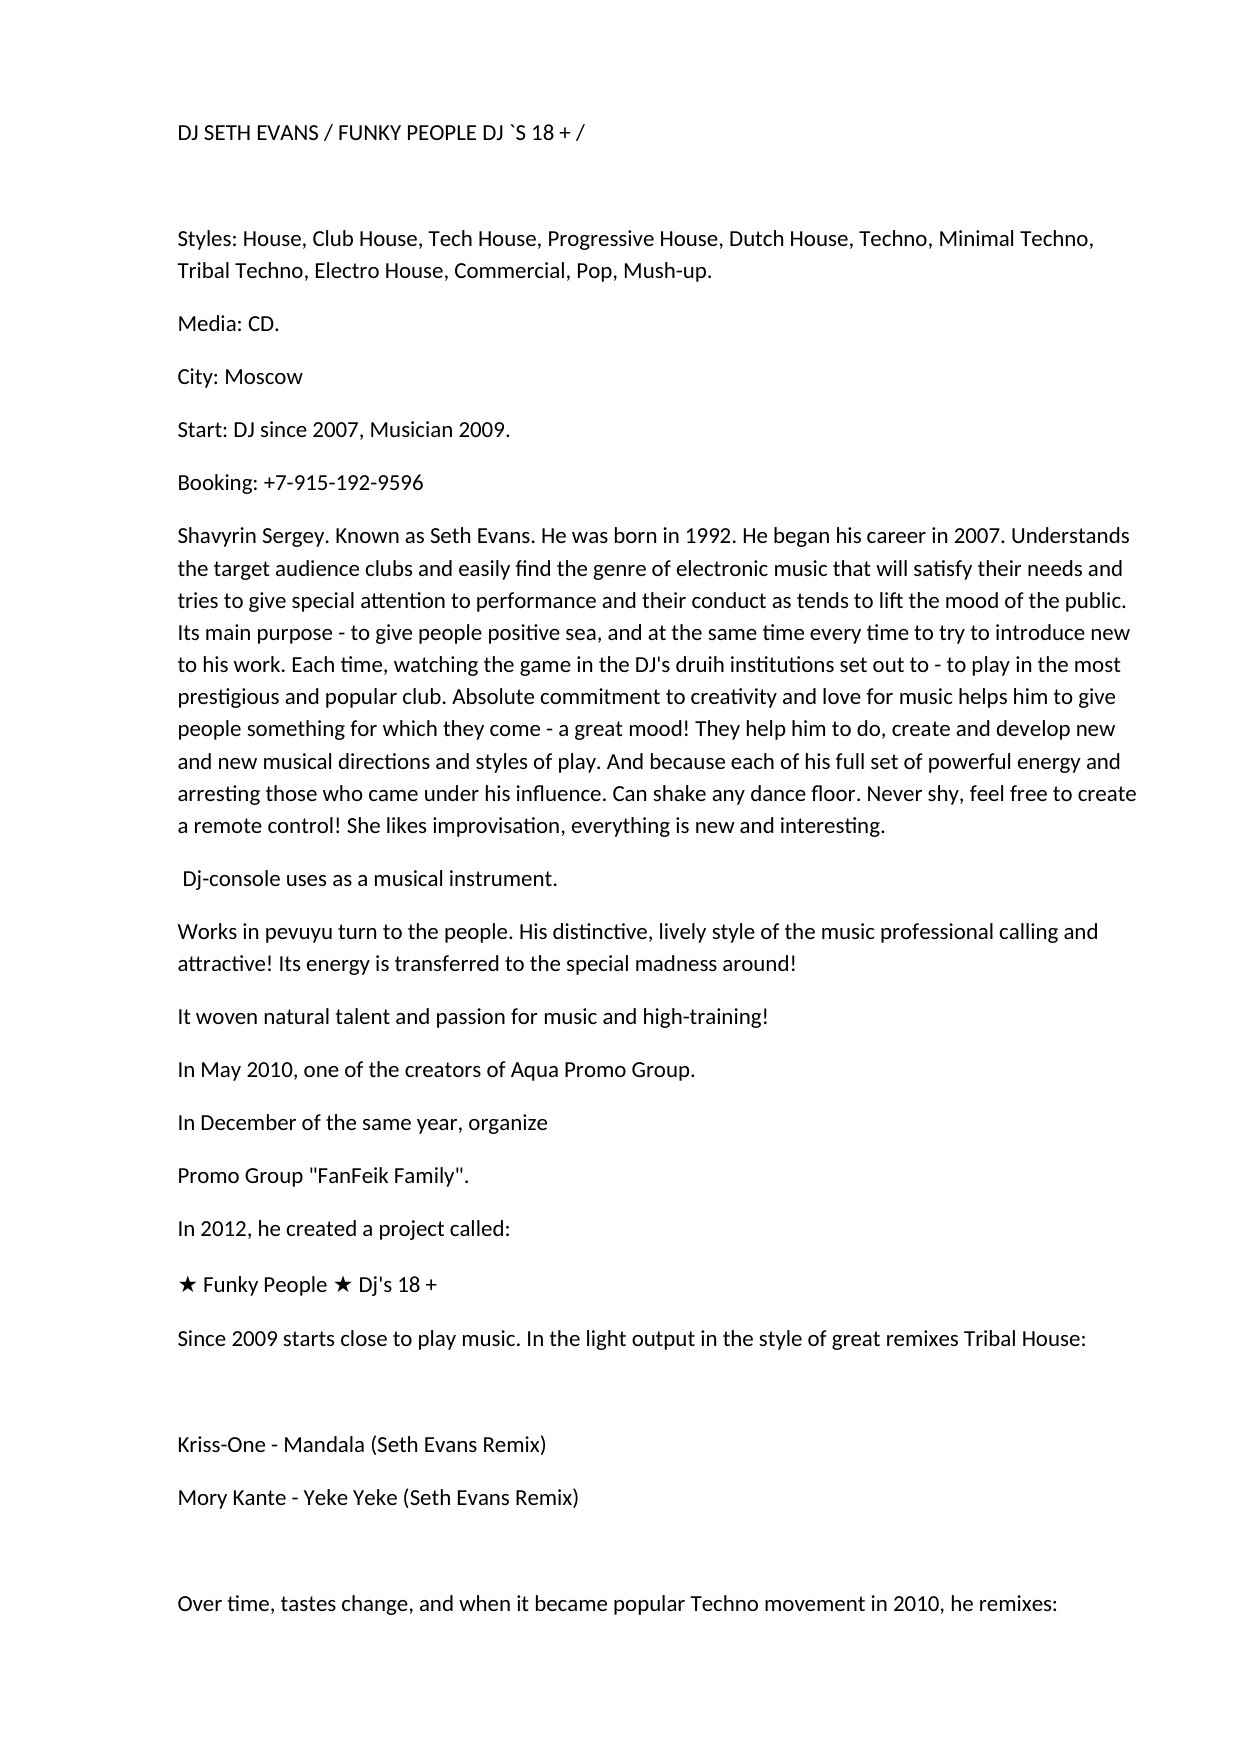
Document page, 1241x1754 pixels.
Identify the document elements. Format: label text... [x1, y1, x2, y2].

text Since 2009 starts close to play music. In the light output in the style of great remixes Tribal House: [177, 1324, 1152, 1352]
text Styles: House, Club House, Tech House, Progressive House, Dutch House, Techno, Minimal Techno, Tribal Techno, Electro House, Commercial, Pop, Mush-up. [177, 224, 1152, 284]
text City: Moscow [177, 362, 1152, 390]
text In December of the same year, organize [177, 1108, 1152, 1136]
text Works in pevuyu turn to the people. His distinctive, lively style of the music professional calling and attractive! Its energy is transferred to the special madness around! [177, 917, 1152, 977]
text Dj-console uses as a musical instrument. [177, 864, 1152, 892]
text Shavyrin Sergey. Known as Seth Evans. He was born in 1992. He began his career in 2007. Understands the target audience clubs and easily find the genre of electronic music that will satisfy their needs and tries to give special attention to performance and their conduct as tends to lift the mood of the public. Its main purpose - to give people positive sea, and at the same time every time to try to introduce new to his work. Each time, watching the game in the DJ's druih institutions set out to - to play in the most prestigious and popular club. Absolute commitment to creativity and love for music helps him to give people something for which they come - a great mood! They help him to do, create and develop new and new musical directions and styles of play. And because each of his full set of powerful energy and arresting those who came under his influence. Can shake any dance floor. Never shy, feel free to create a remote control! She likes improvisation, everything is new and interesting. [177, 521, 1152, 839]
text It woven natural talent and passion for music and high-training! [177, 1002, 1152, 1030]
text Media: CD. [177, 309, 1152, 337]
text Over time, tastes change, and when it became popular Techno movement in 2010, he remixes: [177, 1589, 1152, 1617]
text Mory Kante - Yeke Yeke (Seth Evans Remix) [177, 1483, 1152, 1511]
text ★ Funky People ★ Dj's 18 + [177, 1267, 1152, 1299]
text Booking: +7-915-192-9596 [177, 468, 1152, 496]
text Start: DJ since 2007, Musician 2009. [177, 415, 1152, 443]
text Promo Group "FanFeik Family". [177, 1161, 1152, 1189]
text In May 2010, one of the creators of Aqua Promo Group. [177, 1055, 1152, 1083]
text DJ SETH EVANS / FUNKY PEOPLE DJ `S 18 + / [177, 118, 1152, 146]
text Kriss-One - Mandala (Seth Evans Remix) [177, 1430, 1152, 1458]
text In 2012, he created a project called: [177, 1214, 1152, 1242]
